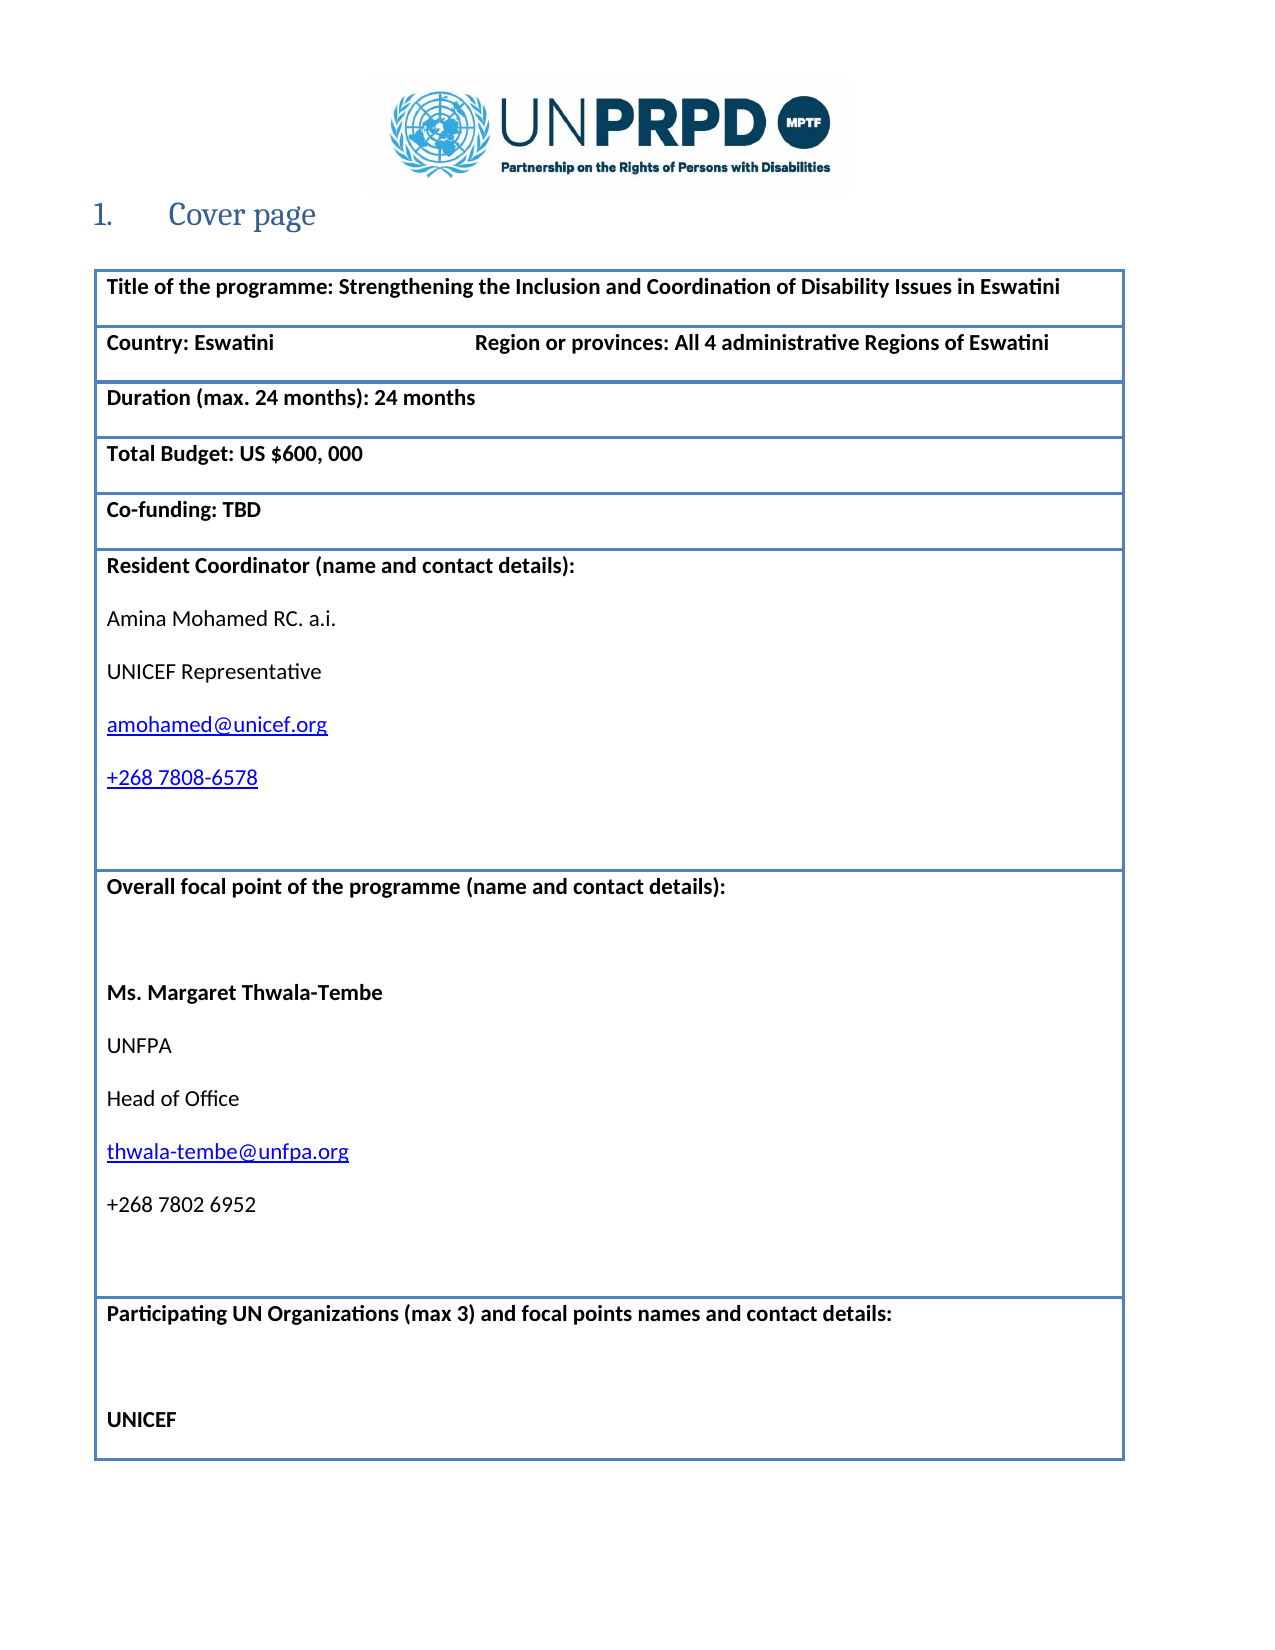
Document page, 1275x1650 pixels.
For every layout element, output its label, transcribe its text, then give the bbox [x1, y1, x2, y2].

table_cell Duration (max. 24 months): 24 months [97, 384, 1122, 436]
subtitle Cover page [94, 196, 1125, 234]
table_cell Resident Coordinator (name and contact details): Amina Mohamed RC. a.i. UNICEF Representative amohamed@unicef.org +268 7808-6578 [97, 551, 1122, 869]
table_cell Country: Eswatini Region or provinces: All 4 administrative Regions of Eswatini [97, 328, 1122, 380]
table_cell Total Budget: US $600, 000 [97, 439, 1122, 492]
picture [365, 75, 854, 196]
table_cell Co-funding: TBD [97, 495, 1122, 548]
table_header Title of the programme: Strengthening the Inclusion and Coordination of Disability Issues in Eswatini [97, 272, 1122, 324]
table_cell Overall focal point of the programme (name and contact details): Ms. Margaret Thwala-Tembe UNFPA Head of Office thwala-tembe@unfpa.org +268 7802 6952 [97, 872, 1122, 1296]
